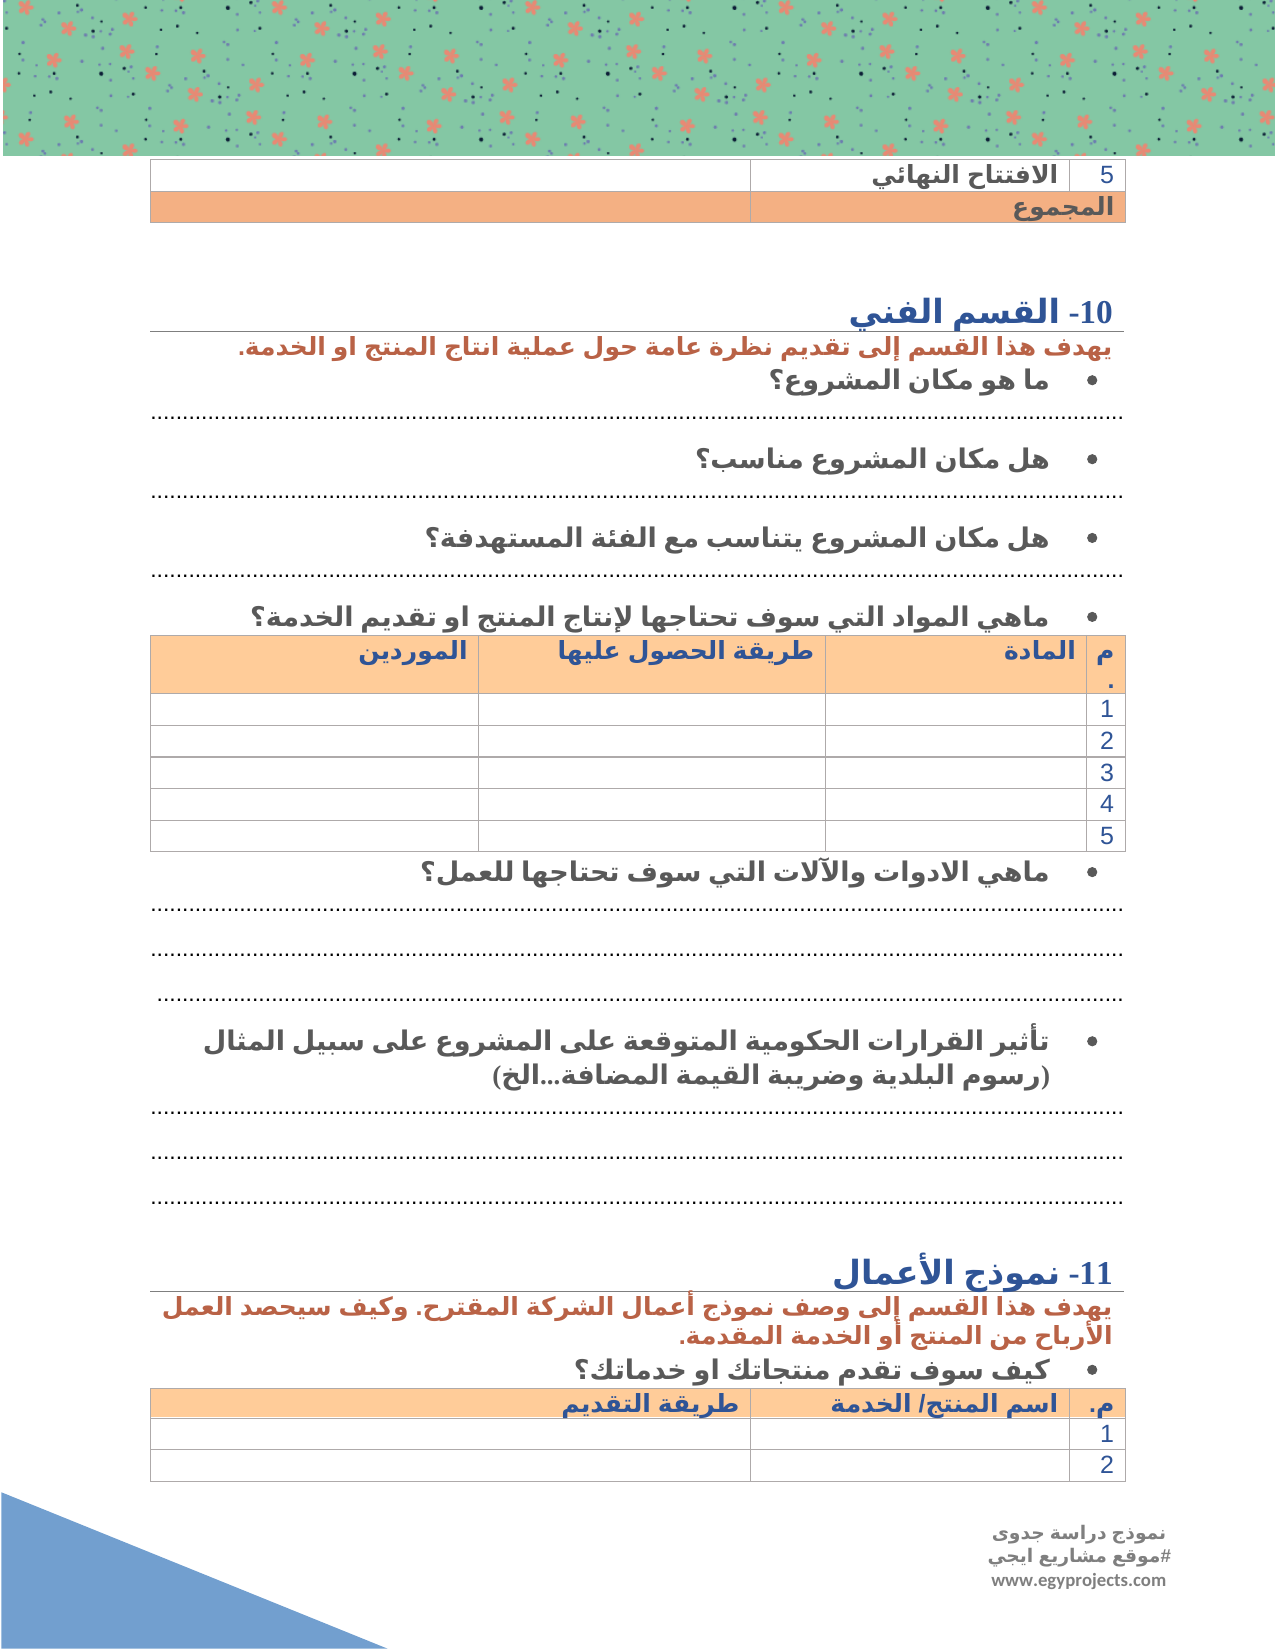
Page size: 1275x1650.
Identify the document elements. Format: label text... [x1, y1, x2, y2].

text ......................................................................................................................................................... [150, 890, 1125, 916]
table_cell [479, 758, 825, 788]
table_cell [151, 1419, 750, 1449]
table_cell المجموع [751, 192, 1125, 222]
table_cell [151, 160, 750, 191]
table_header 11- نموذج الأعمال [150, 1228, 1124, 1291]
table_cell [479, 726, 825, 756]
table_cell [479, 821, 825, 851]
table_cell 2 [1070, 1450, 1125, 1481]
table_header الموردين [151, 636, 478, 693]
table_cell 2 [1087, 726, 1125, 756]
table_cell [826, 694, 1086, 725]
table_cell يهدف هذا القسم إلى وصف نموذج أعمال الشركة المقترح. وكيف سيحصد العمل الأرباح من المنتج أو الخدمة المقدمة. [150, 1292, 1124, 1350]
table_cell [826, 758, 1086, 788]
subtitle كيف سوف تقدم منتجاتك او خدماتك؟ [150, 1354, 1087, 1385]
text ......................................................................................................................................................... [150, 1183, 1125, 1209]
table_cell الافتتاح النهائي [751, 160, 1069, 191]
text ......................................................................................................................................................... [150, 398, 1125, 424]
table_cell [151, 192, 750, 222]
table_header طريقة الحصول عليها [479, 636, 825, 693]
table_cell [751, 1450, 1069, 1481]
table_header 10- القسم الفني [150, 267, 1124, 331]
table_cell [151, 821, 478, 851]
text ........................................................................................................................................................ [150, 980, 1125, 1007]
subtitle ماهي المواد التي سوف تحتاجها لإنتاج المنتج او تقديم الخدمة؟ [150, 601, 1087, 632]
subtitle تأثير القرارات الحكومية المتوقعة على المشروع على سبيل المثال (رسوم البلدية وضريبة القيمة المضافة...الخ) [150, 1025, 1087, 1090]
table_header م. [1087, 636, 1125, 693]
table_cell [479, 694, 825, 725]
table_cell 5 [1070, 160, 1125, 191]
table_cell 4 [1087, 789, 1125, 819]
text ......................................................................................................................................................... [150, 935, 1125, 962]
text ......................................................................................................................................................... [150, 556, 1125, 582]
table_cell [751, 1419, 1069, 1449]
subtitle هل مكان المشروع مناسب؟ [150, 443, 1087, 474]
table_cell 1 [1070, 1419, 1125, 1449]
subtitle ما هو مكان المشروع؟ [150, 364, 1087, 396]
text ......................................................................................................................................................... [150, 1093, 1125, 1119]
table_cell [151, 1450, 750, 1481]
table_cell [151, 694, 478, 725]
table_cell 3 [1087, 758, 1125, 788]
table_header اسم المنتج/ الخدمة [751, 1389, 1069, 1417]
table_cell يهدف هذا القسم إلى تقديم نظرة عامة حول عملية انتاج المنتج او الخدمة. [150, 332, 1124, 360]
table_cell [151, 726, 478, 756]
table_cell [151, 789, 478, 819]
table_cell [479, 789, 825, 819]
subtitle ماهي الادوات والآلات التي سوف تحتاجها للعمل؟ [150, 856, 1087, 888]
subtitle هل مكان المشروع يتناسب مع الفئة المستهدفة؟ [150, 522, 1087, 553]
table_cell [826, 789, 1086, 819]
text ......................................................................................................................................................... [150, 1138, 1125, 1164]
table_cell 1 [1087, 694, 1125, 725]
table_header م. [1070, 1389, 1125, 1417]
table_cell [826, 726, 1086, 756]
text ......................................................................................................................................................... [150, 477, 1125, 503]
picture [3, 0, 1275, 156]
table_header المادة [826, 636, 1086, 693]
table_cell [151, 758, 478, 788]
table_cell 5 [1087, 821, 1125, 851]
table_cell [826, 821, 1086, 851]
table_header طريقة التقديم [151, 1389, 750, 1417]
